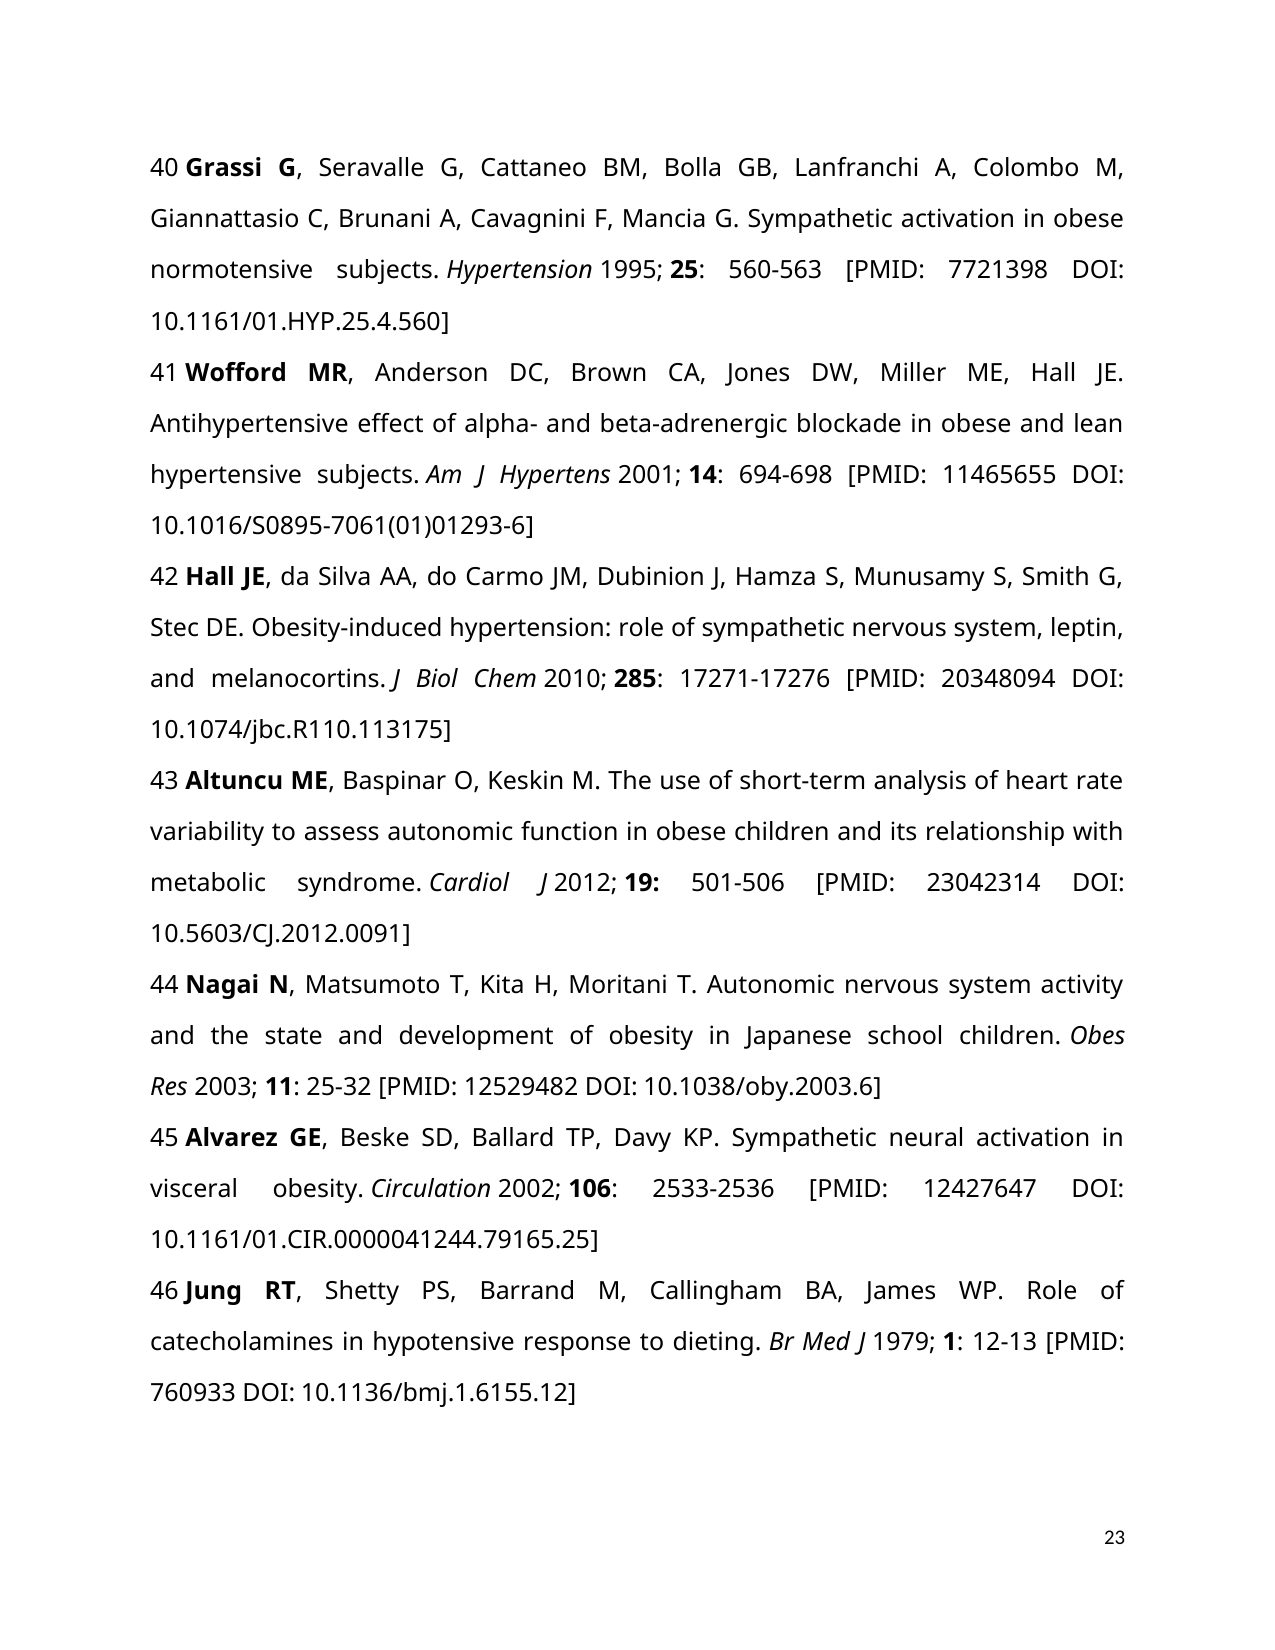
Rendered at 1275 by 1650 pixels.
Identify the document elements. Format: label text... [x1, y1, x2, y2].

text 43 Altuncu ME, Baspinar O, Keskin M. The use of short-term analysis of heart rate variability to assess autonomic function in obese children and its relationship with metabolic syndrome. Cardiol J 2012; 19: 501-506 [PMID: 23042314 DOI: 10.5603/CJ.2012.0091] [150, 762, 1125, 950]
text 40 Grassi G, Seravalle G, Cattaneo BM, Bolla GB, Lanfranchi A, Colombo M, Giannattasio C, Brunani A, Cavagnini F, Mancia G. Sympathetic activation in obese normotensive subjects. Hypertension 1995; 25: 560-563 [PMID: 7721398 DOI: 10.1161/01.HYP.25.4.560] [150, 150, 1125, 337]
text 46 Jung RT, Shetty PS, Barrand M, Callingham BA, James WP. Role of catecholamines in hypotensive response to dieting. Br Med J 1979; 1: 12-13 [PMID: 760933 DOI: 10.1136/bmj.1.6155.12] [150, 1273, 1125, 1409]
text 42 Hall JE, da Silva AA, do Carmo JM, Dubinion J, Hamza S, Munusamy S, Smith G, Stec DE. Obesity-induced hypertension: role of sympathetic nervous system, leptin, and melanocortins. J Biol Chem 2010; 285: 17271-17276 [PMID: 20348094 DOI: 10.1074/jbc.R110.113175] [150, 558, 1125, 746]
text 41 Wofford MR, Anderson DC, Brown CA, Jones DW, Miller ME, Hall JE. Antihypertensive effect of alpha- and beta-adrenergic blockade in obese and lean hypertensive subjects. Am J Hypertens 2001; 14: 694-698 [PMID: 11465655 DOI: 10.1016/S0895-7061(01)01293-6] [150, 354, 1125, 541]
text 45 Alvarez GE, Beske SD, Ballard TP, Davy KP. Sympathetic neural activation in visceral obesity. Circulation 2002; 106: 2533-2536 [PMID: 12427647 DOI: 10.1161/01.CIR.0000041244.79165.25] [150, 1120, 1125, 1256]
text 44 Nagai N, Matsumoto T, Kita H, Moritani T. Autonomic nervous system activity and the state and development of obesity in Japanese school children. Obes Res 2003; 11: 25-32 [PMID: 12529482 DOI: 10.1038/oby.2003.6] [150, 967, 1125, 1103]
